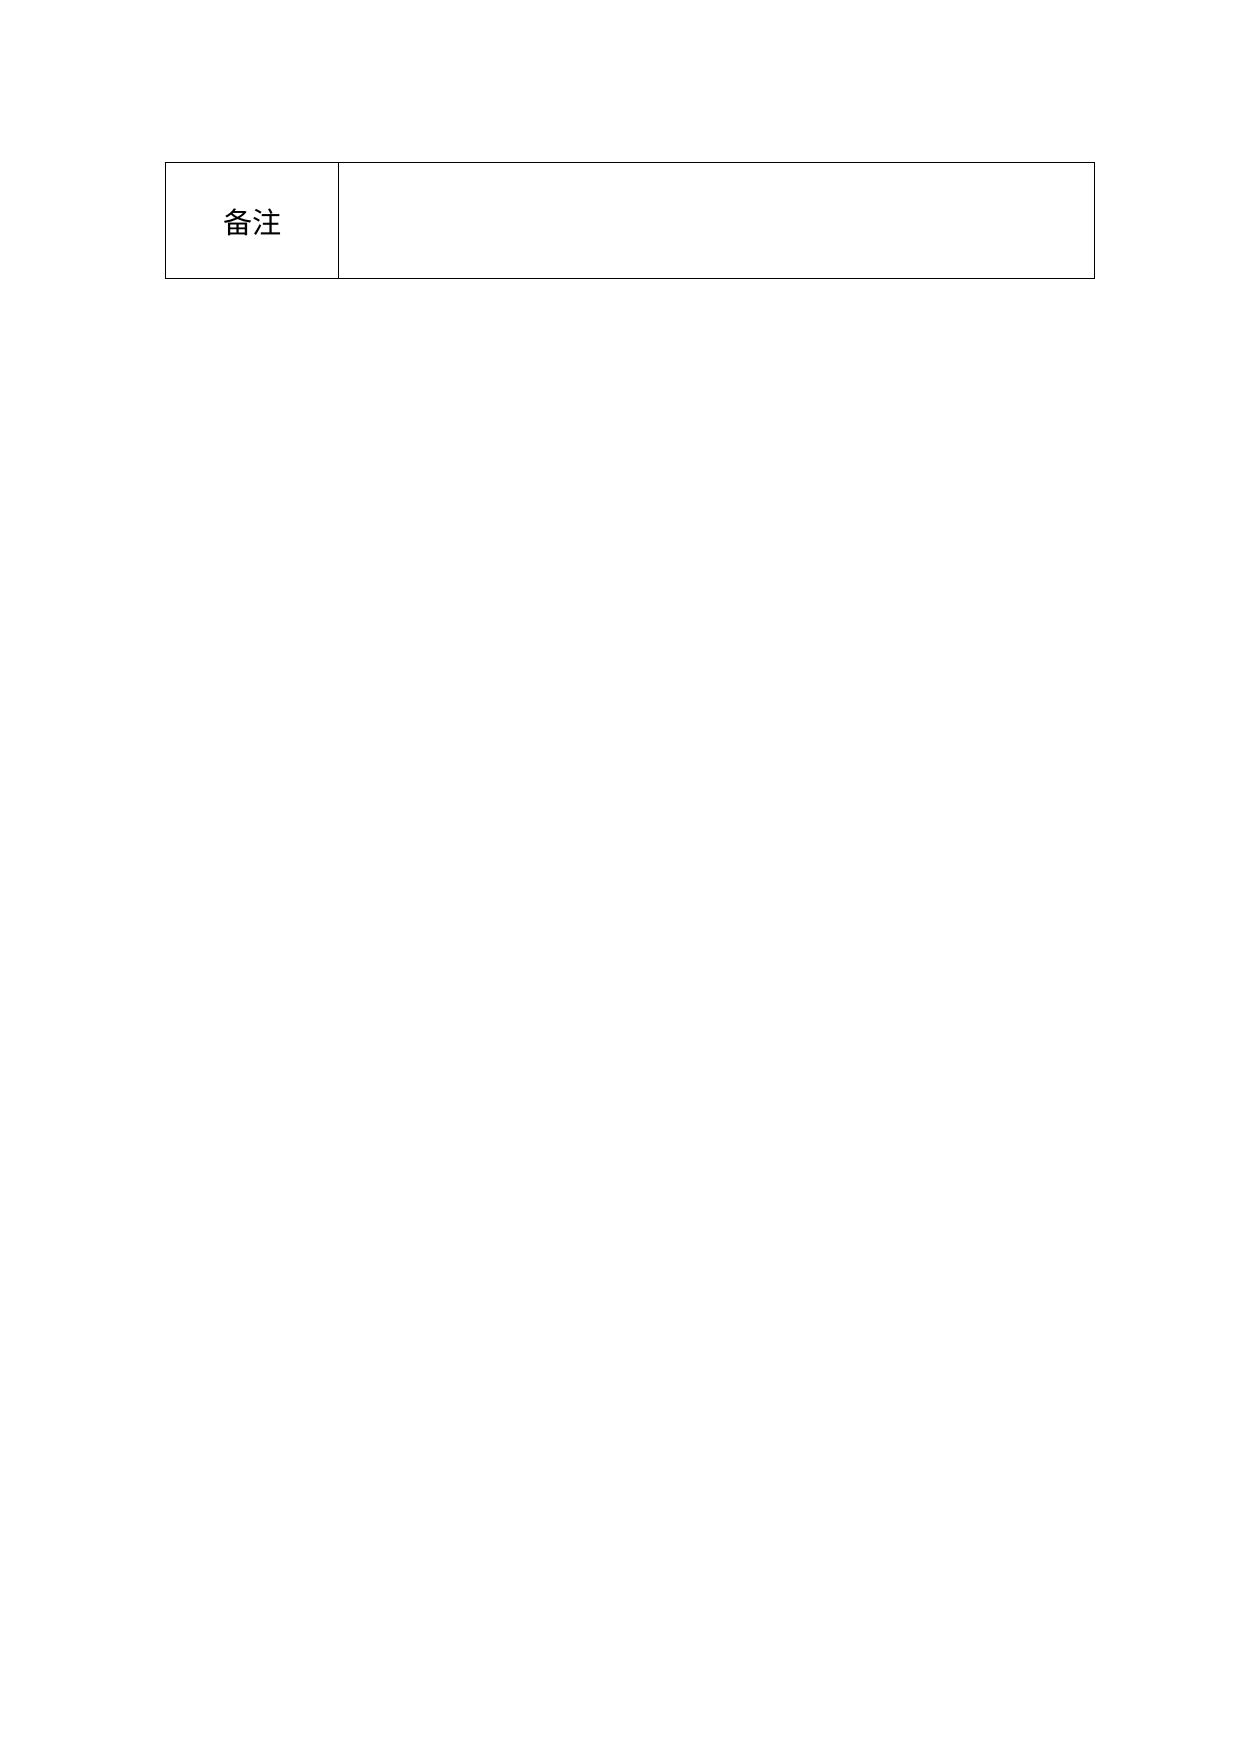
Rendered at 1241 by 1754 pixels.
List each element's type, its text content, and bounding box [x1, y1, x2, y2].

table_cell [339, 163, 1094, 278]
table_cell 备注 [166, 163, 338, 278]
